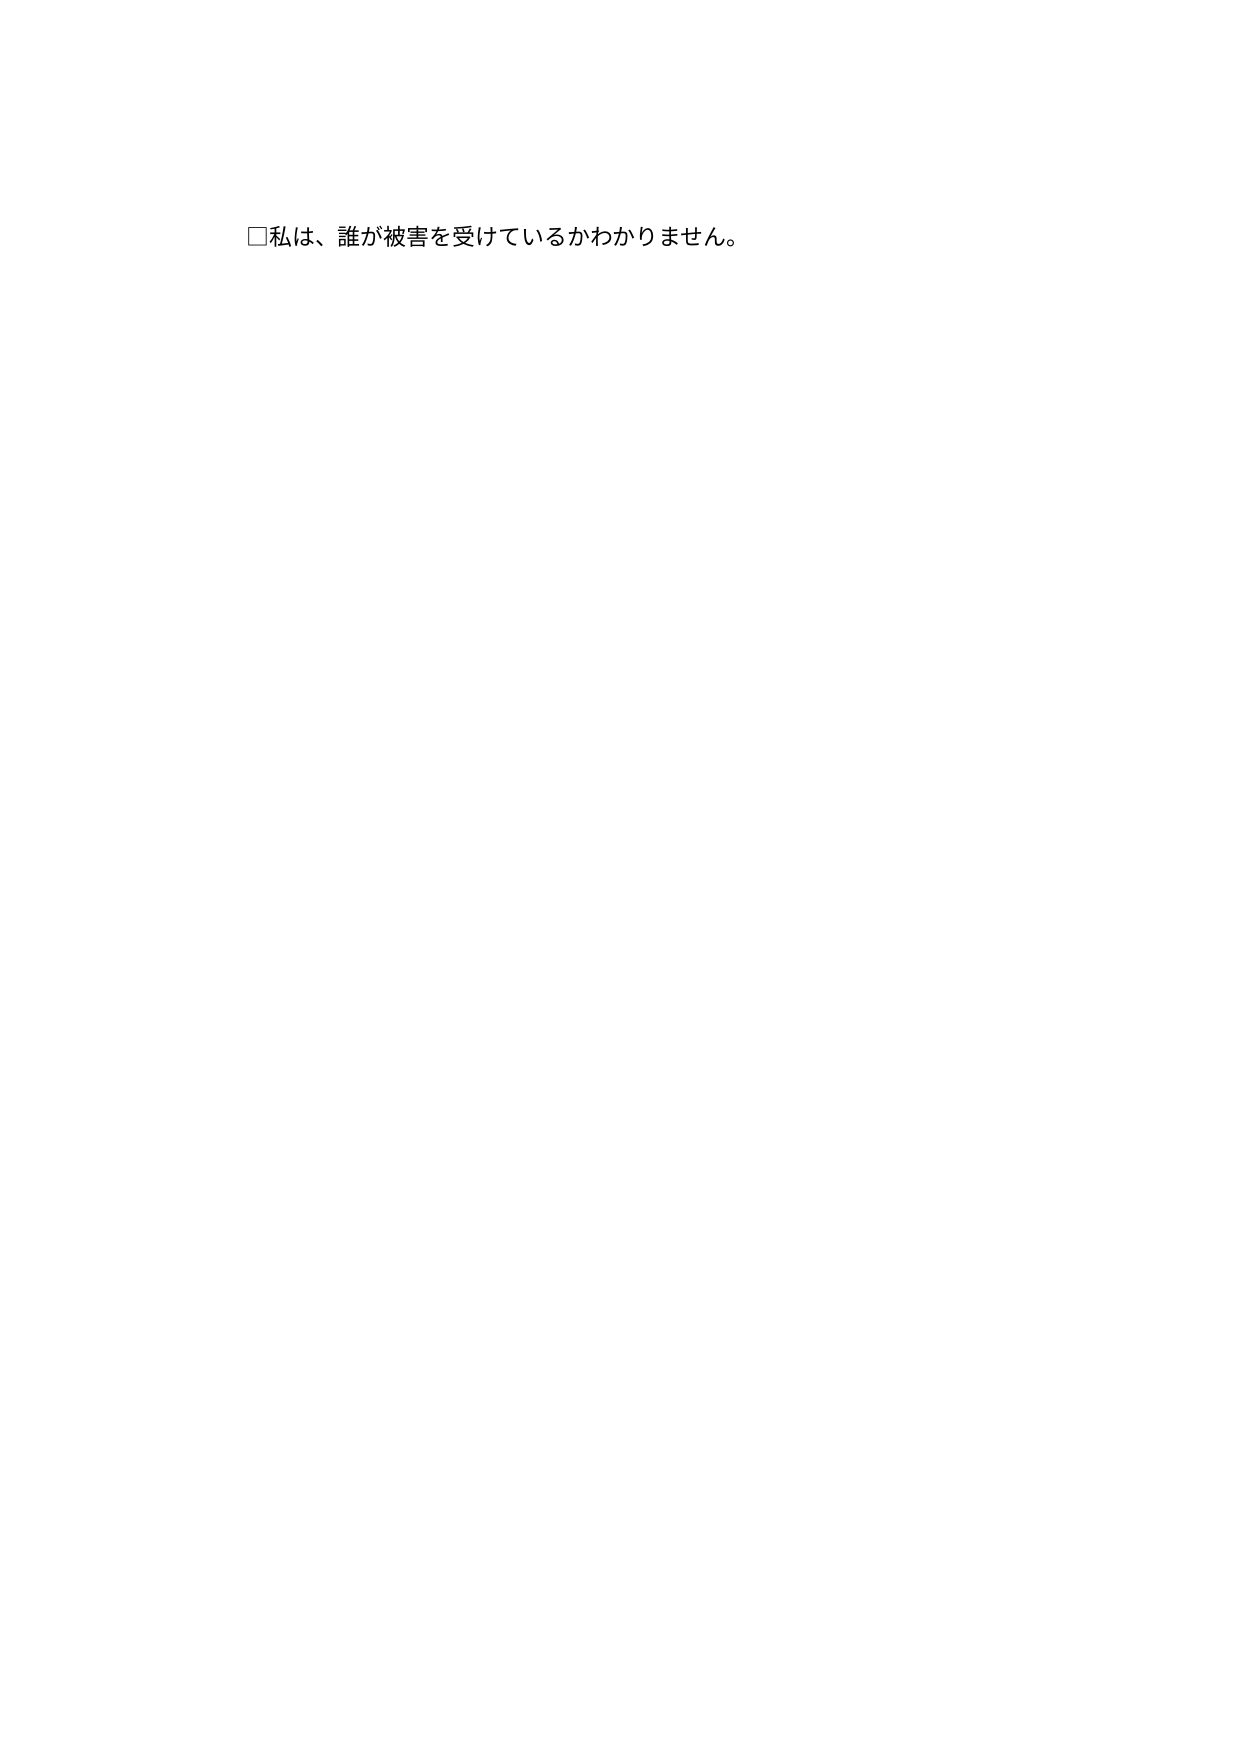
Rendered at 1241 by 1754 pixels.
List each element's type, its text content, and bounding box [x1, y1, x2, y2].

text □私は、誰が被害を受けているかわかりません。 [177, 217, 1063, 254]
